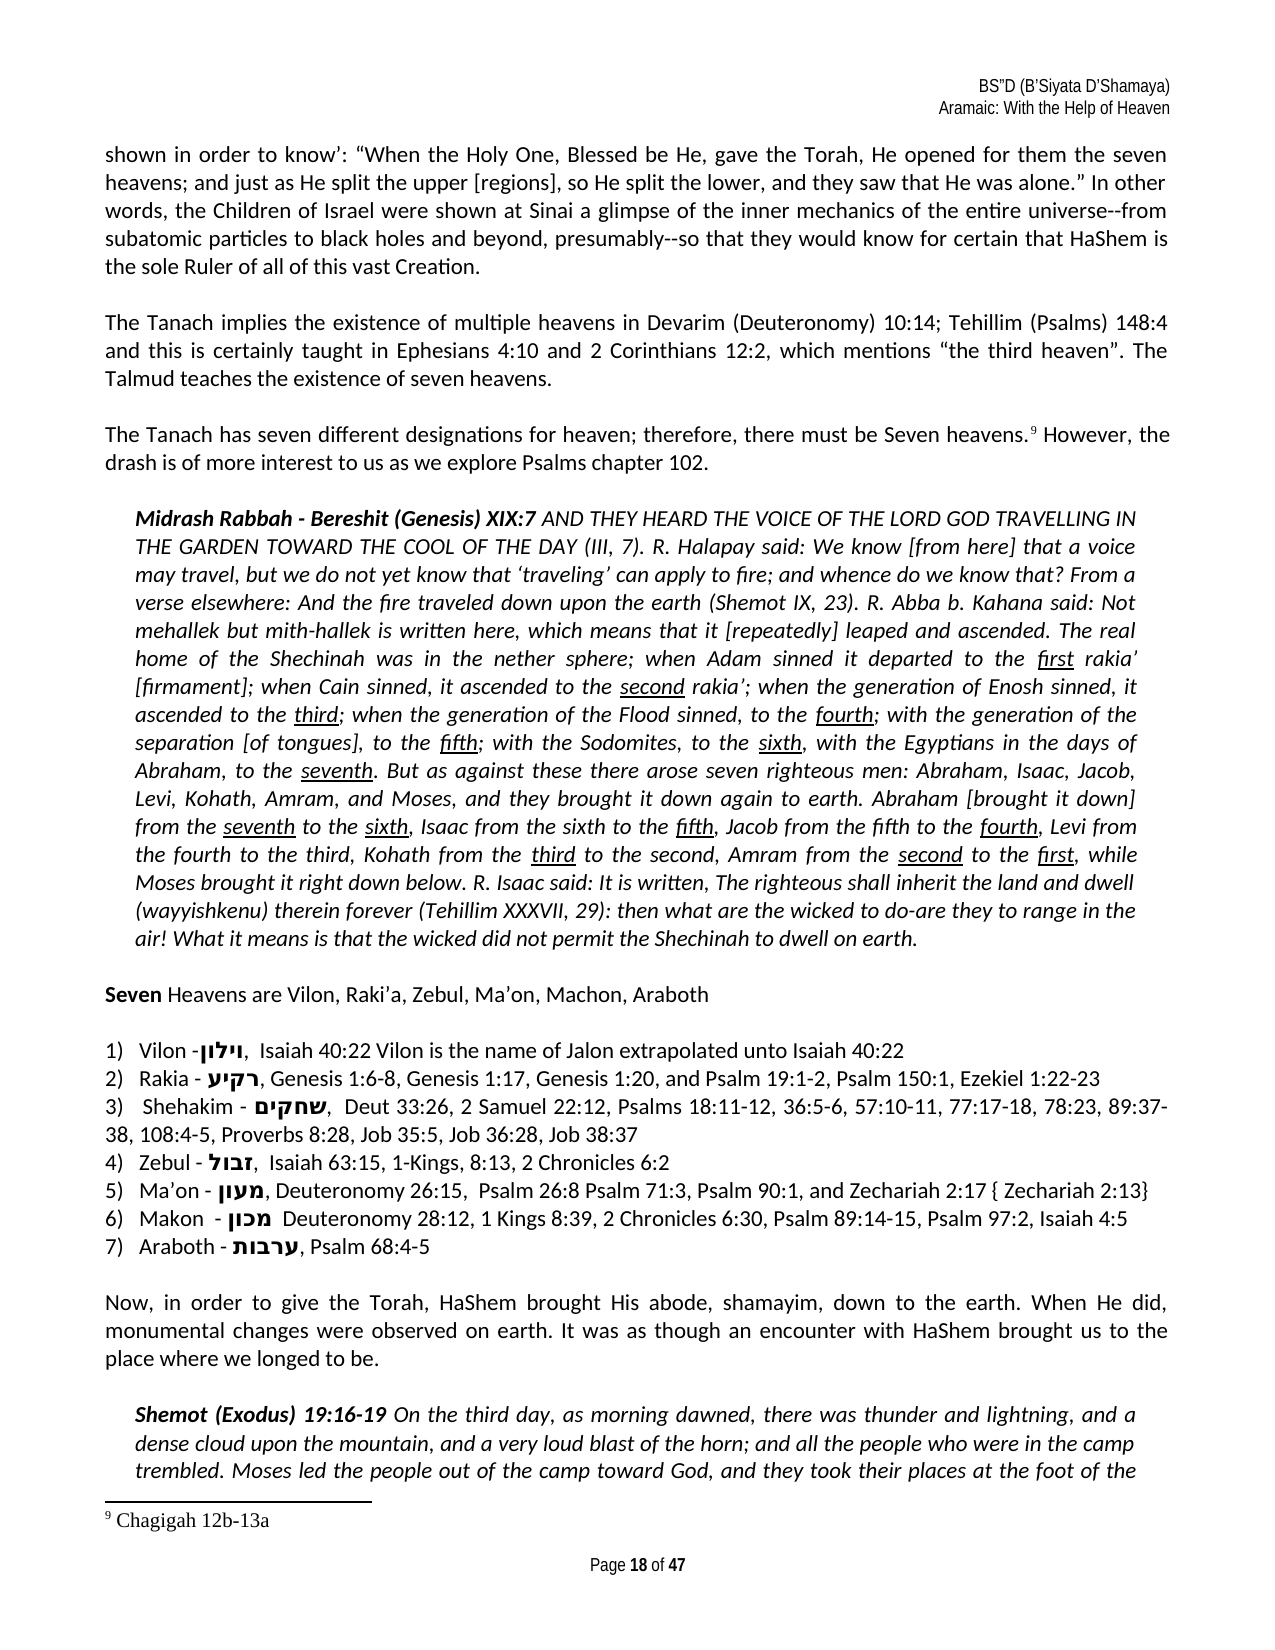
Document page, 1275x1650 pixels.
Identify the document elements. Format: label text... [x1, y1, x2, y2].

text 7) Araboth - ערבות, Psalm 68:4-5 [105, 1232, 1170, 1261]
text The Tanach has seven different designations for heaven; therefore, there must be Seven heavens. However, the drash is of more interest to us as we explore Psalms chapter 102. [105, 420, 1170, 476]
text Now, in order to give the Torah, HaShem brought His abode, shamayim, down to the earth. When He did, monumental changes were observed on earth. It was as though an encounter with HaShem brought us to the place where we longed to be. [105, 1288, 1170, 1373]
text 3) Shehakim - שחקים, Deut 33:26, 2 Samuel 22:12, Psalms 18:11-12, 36:5-6, 57:10-11, 77:17-18, 78:23, 89:37-38, 108:4-5, Proverbs 8:28, Job 35:5, Job 36:28, Job 38:37 [105, 1092, 1170, 1148]
text The Tanach implies the existence of multiple heavens in Devarim (Deuteronomy) 10:14; Tehillim (Psalms) 148:4 and this is certainly taught in Ephesians 4:10 and 2 Corinthians 12:2, which mentions “the third heaven”. The Talmud teaches the existence of seven heavens. [105, 308, 1170, 392]
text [105, 140, 1170, 280]
text Seven Heavens are Vilon, Raki’a, Zebul, Ma’on, Machon, Araboth [105, 980, 1170, 1008]
text 4) Zebul - זבול, Isaiah 63:15, 1-Kings, 8:13, 2 Chronicles 6:2 [105, 1148, 1170, 1176]
text Midrash Rabbah - Bereshit (Genesis) XIX:7 AND THEY HEARD THE VOICE OF THE LORD GOD TRAVELLING IN THE GARDEN TOWARD THE COOL OF THE DAY (III, 7). R. Halapay said: We know [from here] that a voice may travel, but we do not yet know that ‘traveling’ can apply to fire; and whence do we know that? From a verse elsewhere: And the fire traveled down upon the earth (Shemot IX, 23). R. Abba b. Kahana said: Not mehallek but mith-hallek is written here, which means that it [repeatedly] leaped and ascended. The real home of the Shechinah was in the nether sphere; when Adam sinned it departed to the first rakia’ [firmament]; when Cain sinned, it ascended to the second rakia’; when the generation of Enosh sinned, it ascended to the third; when the generation of the Flood sinned, to the fourth; with the generation of the separation [of tongues], to the fifth; with the Sodomites, to the sixth, with the Egyptians in the days of Abraham, to the seventh. But as against these there arose seven righteous men: Abraham, Isaac, Jacob, Levi, Kohath, Amram, and Moses, and they brought it down again to earth. Abraham [brought it down] from the seventh to the sixth, Isaac from the sixth to the fifth, Jacob from the fifth to the fourth, Levi from the fourth to the third, Kohath from the third to the second, Amram from the second to the first, while Moses brought it right down below. R. Isaac said: It is written, The righteous shall inherit the land and dwell (wayyishkenu) therein forever (Tehillim XXXVII, 29): then what are the wicked to do-are they to range in the air! What it means is that the wicked did not permit the Shechinah to dwell on earth. [135, 504, 1140, 952]
text 6) Makon - מכון Deuteronomy 28:12, 1 Kings 8:39, 2 Chronicles 6:30, Psalm 89:14-15, Psalm 97:2, Isaiah 4:5 [105, 1204, 1170, 1232]
text 2) Rakia - רקיע, Genesis 1:6-8, Genesis 1:17, Genesis 1:20, and Psalm 19:1-2, Psalm 150:1, Ezekiel 1:22-23 [105, 1064, 1170, 1092]
text 5) Ma’on - מעון, Deuteronomy 26:15, Psalm 26:8 Psalm 71:3, Psalm 90:1, and Zechariah 2:17 { Zechariah 2:13} [105, 1176, 1170, 1204]
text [135, 1401, 1140, 1485]
text 1) Vilon -וילון, Isaiah 40:22 Vilon is the name of Jalon extrapolated unto Isaiah 40:22 [105, 1036, 1170, 1064]
